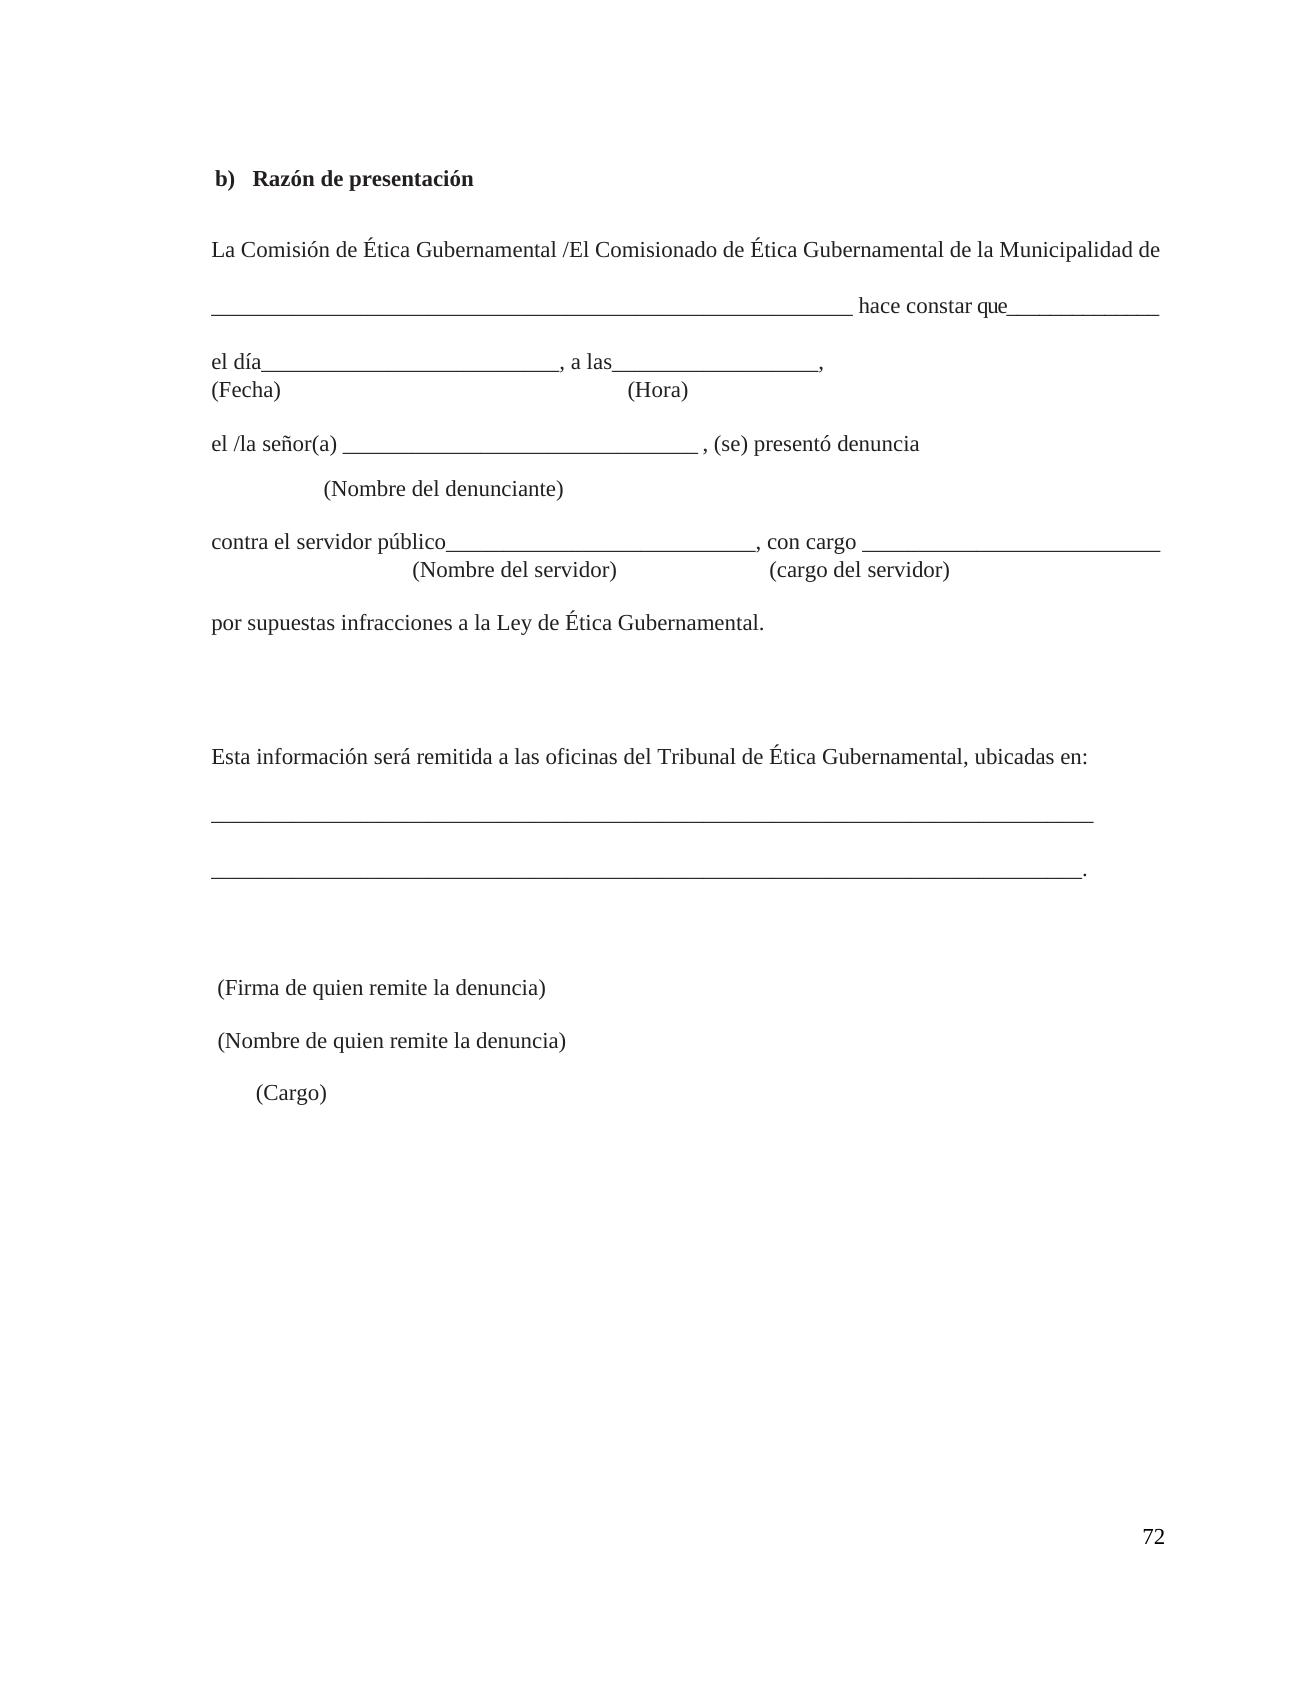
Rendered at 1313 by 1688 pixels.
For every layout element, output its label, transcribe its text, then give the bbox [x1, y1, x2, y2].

text (Cargo) [213, 1079, 369, 1106]
text el /la señor(a) _______________________________ , (se) presentó denuncia [211, 431, 1165, 457]
list Razón de presentación [215, 165, 1165, 192]
text (Nombre de quien remite la denuncia) [213, 1027, 571, 1053]
text (Nombre del servidor) (cargo del servidor) [197, 556, 1165, 582]
text por supuestas infracciones a la Ley de Ética Gubernamental. [211, 609, 1165, 635]
text (Nombre del denunciante) [323, 475, 1165, 501]
text La Comisión de Ética Gubernamental /El Comisionado de Ética Gubernamental de la Municipalidad de ________________________________________________________ hace constar que______________ [211, 236, 1167, 318]
text (Firma de quien remite la denuncia) [192, 974, 571, 1000]
text Esta información será remitida a las oficinas del Tribunal de Ética Gubernamental, ubicadas en: _________________________________________________________________________________________________________________________________________________________. [211, 743, 1099, 882]
text contra el servidor público___________________________, con cargo __________________________ [211, 528, 1165, 554]
text el día__________________________, a las__________________, [211, 348, 1167, 374]
text (Fecha) (Hora) [211, 376, 1167, 402]
